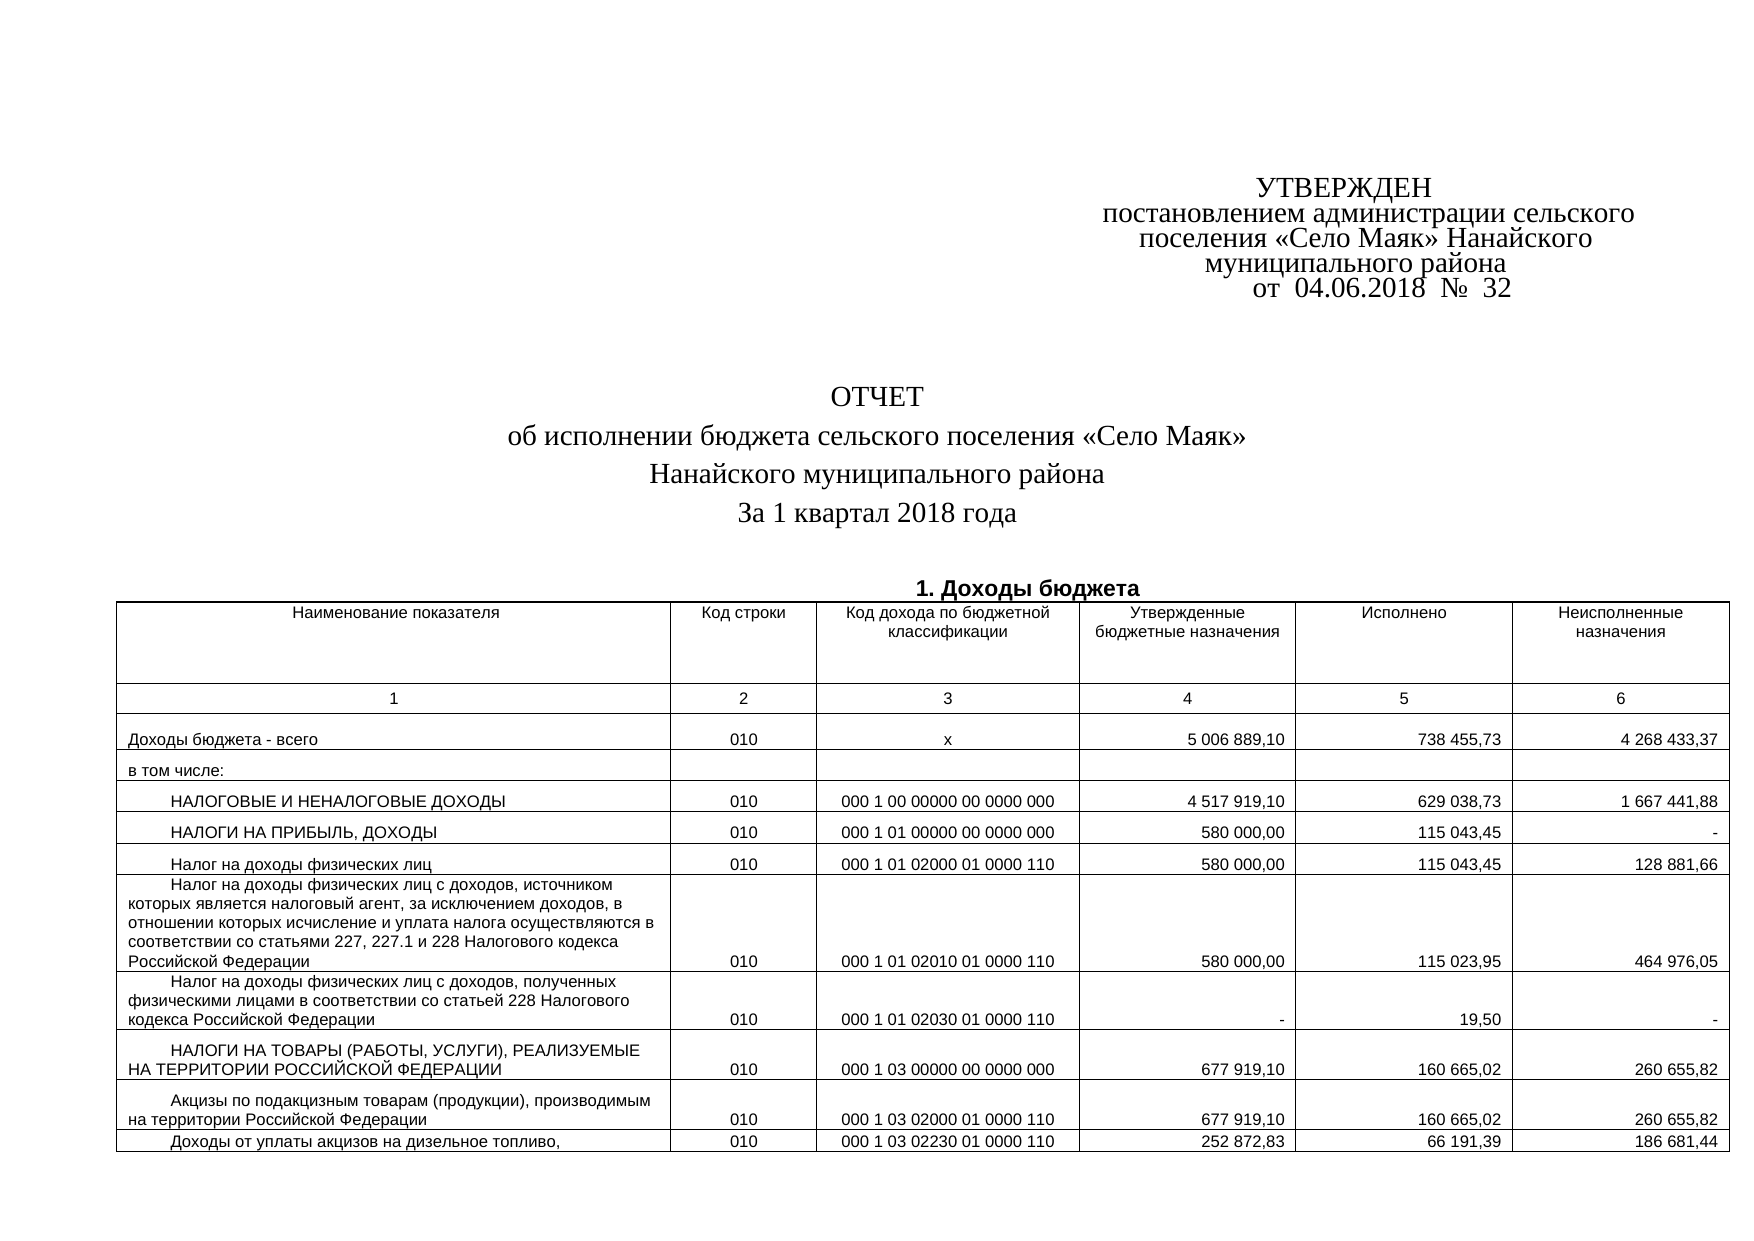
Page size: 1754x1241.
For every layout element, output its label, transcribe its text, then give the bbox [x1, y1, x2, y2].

table_cell 000 1 01 00000 00 0000 000 [817, 812, 1079, 842]
table_cell 128 881,66 [1513, 844, 1729, 874]
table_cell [817, 1130, 1079, 1151]
table_cell Налог на доходы физических лиц с доходов, источником которых является налоговый агент, за исключением доходов, в отношении которых исчисление и уплата налога осуществляются в соответствии со статьями 227, 227.1 и 228 Налогового кодекса Российской Федерации [117, 875, 670, 971]
table_cell 464 976,05 [1513, 875, 1729, 971]
table_cell Доходы бюджета - всего [117, 714, 670, 749]
table_cell НАЛОГОВЫЕ И НЕНАЛОГОВЫЕ ДОХОДЫ [117, 781, 670, 811]
table_cell 66 191,39 [1296, 1130, 1512, 1151]
table_cell 010 [671, 844, 816, 874]
table_cell 115 023,95 [1296, 875, 1512, 971]
table_cell 260 655,82 [1513, 1080, 1729, 1129]
text ОТЧЕТ [118, 379, 1636, 413]
table_cell - [1513, 972, 1729, 1029]
table_cell 010 [671, 812, 816, 842]
table_cell Исполнено [1296, 603, 1512, 683]
table_cell 5 [1296, 684, 1512, 713]
table_cell - [1513, 812, 1729, 842]
text поселения «Село Маяк» Нанайского [118, 227, 1636, 252]
table_cell 000 1 01 02000 01 0000 110 [817, 844, 1079, 874]
table_cell НАЛОГИ НА ТОВАРЫ (РАБОТЫ, УСЛУГИ), РЕАЛИЗУЕМЫЕ НА ТЕРРИТОРИИ РОССИЙСКОЙ ФЕДЕРАЦИИ [117, 1030, 670, 1079]
table_cell 010 [671, 875, 816, 971]
table_cell 19,50 [1296, 972, 1512, 1029]
table_cell 010 [671, 781, 816, 811]
table_cell 115 043,45 [1296, 812, 1512, 842]
table_cell Неисполненные назначения [1513, 603, 1729, 683]
table_cell Код дохода по бюджетной классификации [817, 603, 1079, 683]
table_cell Акцизы по подакцизным товарам (продукции), производимым на территории Российской Федерации [117, 1080, 670, 1129]
table_cell 738 455,73 [1296, 714, 1512, 749]
table_cell [671, 750, 816, 780]
table_cell 010 [671, 714, 816, 749]
table_cell 000 1 03 02000 01 0000 110 [817, 1080, 1079, 1129]
table_cell 000 1 03 00000 00 0000 000 [817, 1030, 1079, 1079]
table_cell 580 000,00 [1080, 875, 1295, 971]
table_cell 160 665,02 [1296, 1080, 1512, 1129]
table_cell 010 [671, 1130, 816, 1151]
text УТВЕРЖДЕН [118, 177, 1636, 202]
text Нанайского муниципального района [118, 456, 1636, 490]
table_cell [117, 1130, 670, 1151]
table_cell 4 268 433,37 [1513, 714, 1729, 749]
table_cell 677 919,10 [1080, 1080, 1295, 1129]
text муниципального района [118, 252, 1636, 277]
table_cell 160 665,02 [1296, 1030, 1512, 1079]
table_cell 4 517 919,10 [1080, 781, 1295, 811]
table_cell 629 038,73 [1296, 781, 1512, 811]
table_cell 252 872,83 [1080, 1130, 1295, 1151]
table_cell 115 043,45 [1296, 844, 1512, 874]
table_cell 000 1 01 02010 01 0000 110 [817, 875, 1079, 971]
table_cell 186 681,44 [1513, 1130, 1729, 1151]
table_cell 4 [1080, 684, 1295, 713]
table_cell - [1080, 972, 1295, 1029]
table_cell [1513, 750, 1729, 780]
table_cell 677 919,10 [1080, 1030, 1295, 1079]
table_cell 1 [117, 684, 670, 713]
table_cell Утвержденные бюджетные назначения [1080, 603, 1295, 683]
table_cell Код строки [671, 603, 816, 683]
table_cell 6 [1513, 684, 1729, 713]
text об исполнении бюджета сельского поселения «Село Маяк» [118, 418, 1636, 451]
table_cell [1296, 750, 1512, 780]
table_cell [1080, 750, 1295, 780]
table_cell 000 1 00 00000 00 0000 000 [817, 781, 1079, 811]
table_cell 580 000,00 [1080, 812, 1295, 842]
table_cell 010 [671, 972, 816, 1029]
table_cell Налог на доходы физических лиц [117, 844, 670, 874]
text За 1 квартал 2018 года [118, 495, 1636, 528]
table_cell 5 006 889,10 [1080, 714, 1295, 749]
table_cell 3 [817, 684, 1079, 713]
table_cell 2 [671, 684, 816, 713]
table_cell 010 [671, 1080, 816, 1129]
table_cell [817, 750, 1079, 780]
table_cell x [817, 714, 1079, 749]
table_cell 000 1 01 02030 01 0000 110 [817, 972, 1079, 1029]
table_cell в том числе: [117, 750, 670, 780]
table_cell 580 000,00 [1080, 844, 1295, 874]
table_header 1. Доходы бюджета [117, 572, 1729, 601]
text постановлением администрации сельского [118, 202, 1636, 227]
table_cell Налог на доходы физических лиц с доходов, полученных физическими лицами в соответствии со статьей 228 Налогового кодекса Российской Федерации [117, 972, 670, 1029]
table_cell 260 655,82 [1513, 1030, 1729, 1079]
table_cell 010 [671, 1030, 816, 1079]
table_cell НАЛОГИ НА ПРИБЫЛЬ, ДОХОДЫ [117, 812, 670, 842]
table_cell 1 667 441,88 [1513, 781, 1729, 811]
table_cell Наименование показателя [117, 603, 670, 683]
text от 04.06.2018 № 32 [118, 277, 1636, 302]
